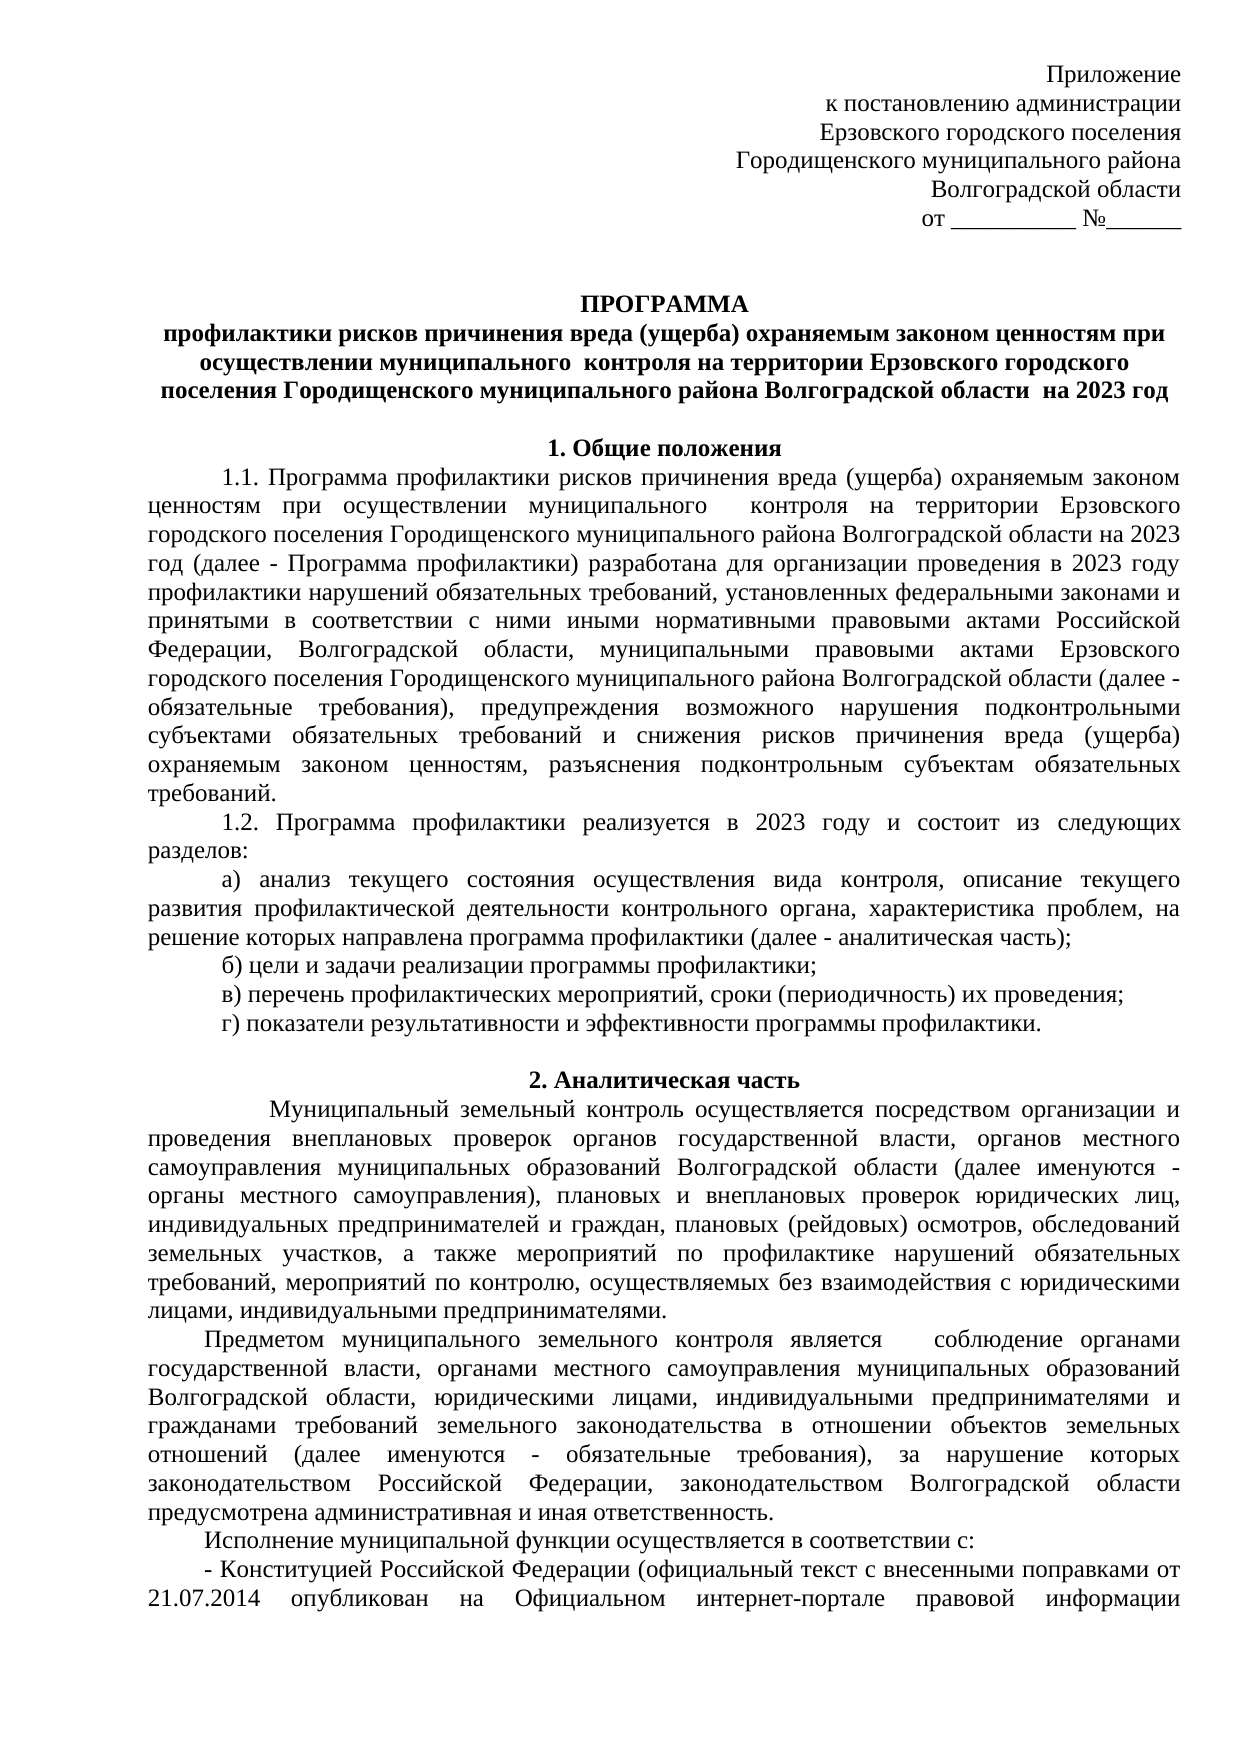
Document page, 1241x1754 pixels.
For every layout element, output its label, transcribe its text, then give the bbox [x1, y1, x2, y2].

text Исполнение муниципальной функции осуществляется в соответствии с: [148, 1525, 1181, 1554]
text к постановлению администрации [148, 88, 1181, 117]
text в) перечень профилактических мероприятий, сроки (периодичность) их проведения; [148, 979, 1181, 1008]
text ПРОГРАММА [148, 289, 1181, 318]
text Предметом муниципального земельного контроля является соблюдение органами государственной власти, органами местного самоуправления муниципальных образований Волгоградской области, юридическими лицами, индивидуальными предпринимателями и гражданами требований земельного законодательства в отношении объектов земельных отношений (далее именуются - обязательные требования), за нарушение которых законодательством Российской Федерации, законодательством Волгоградской области предусмотрена административная и иная ответственность. [148, 1324, 1181, 1525]
text а) анализ текущего состояния осуществления вида контроля, описание текущего развития профилактической деятельности контрольного органа, характеристика проблем, на решение которых направлена программа профилактики (далее - аналитическая часть); [148, 864, 1181, 950]
text Ерзовского городского поселения [148, 117, 1181, 145]
text от __________ №______ [148, 203, 1181, 232]
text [148, 1554, 1181, 1612]
text 1. Общие положения [148, 433, 1181, 462]
text б) цели и задачи реализации программы профилактики; [148, 950, 1181, 979]
text 2. Аналитическая часть [148, 1065, 1181, 1094]
text 1.1. Программа профилактики рисков причинения вреда (ущерба) охраняемым законом ценностям при осуществлении муниципального контроля на территории Ерзовского городского поселения Городищенского муниципального района Волгоградской области на 2023 год (далее - Программа профилактики) разработана для организации проведения в 2023 году профилактики нарушений обязательных требований, установленных федеральными законами и принятыми в соответствии с ними иными нормативными правовыми актами Российской Федерации, Волгоградской области, муниципальными правовыми актами Ерзовского городского поселения Городищенского муниципального района Волгоградской области (далее - обязательные требования), предупреждения возможного нарушения подконтрольными субъектами обязательных требований и снижения рисков причинения вреда (ущерба) охраняемым законом ценностям, разъяснения подконтрольным субъектам обязательных требований. [148, 462, 1181, 807]
text профилактики рисков причинения вреда (ущерба) охраняемым законом ценностям при осуществлении муниципального контроля на территории Ерзовского городского поселения Городищенского муниципального района Волгоградской области на 2023 год [148, 318, 1181, 404]
text г) показатели результативности и эффективности программы профилактики. [148, 1008, 1181, 1037]
text Волгоградской области [148, 174, 1181, 203]
text Муниципальный земельный контроль осуществляется посредством организации и проведения внеплановых проверок органов государственной власти, органов местного самоуправления муниципальных образований Волгоградской области (далее именуются - органы местного самоуправления), плановых и внеплановых проверок юридических лиц, индивидуальных предпринимателей и граждан, плановых (рейдовых) осмотров, обследований земельных участков, а также мероприятий по профилактике нарушений обязательных требований, мероприятий по контролю, осуществляемых без взаимодействия с юридическими лицами, индивидуальными предпринимателями. [148, 1094, 1181, 1324]
text Городищенского муниципального района [148, 145, 1181, 174]
text 1.2. Программа профилактики реализуется в 2023 году и состоит из следующих разделов: [148, 807, 1181, 864]
text Приложение [148, 59, 1181, 88]
